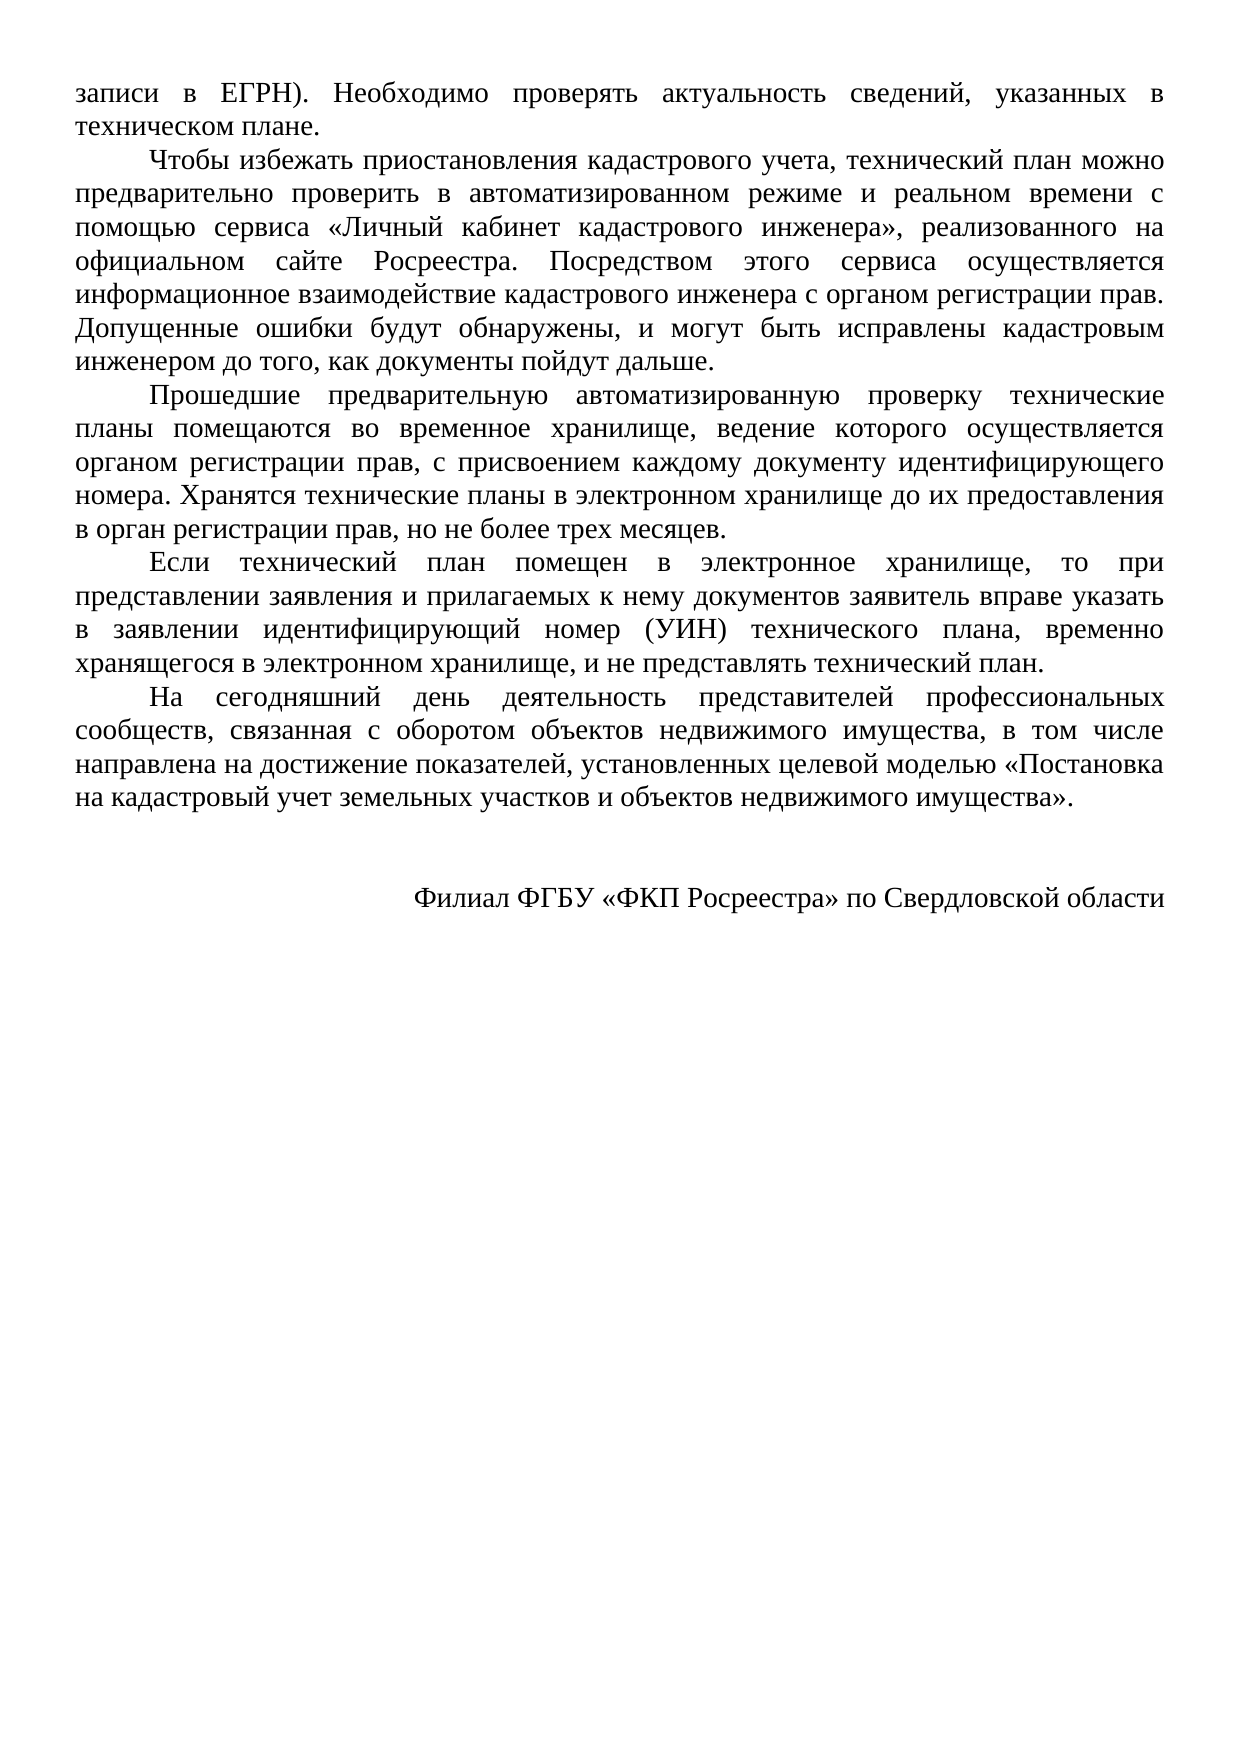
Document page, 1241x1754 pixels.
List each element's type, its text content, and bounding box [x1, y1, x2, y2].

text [75, 75, 1165, 142]
text Филиал ФГБУ «ФКП Росреестра» по Свердловской области [75, 880, 1165, 913]
text Прошедшие предварительную автоматизированную проверку технические планы помещаются во временное хранилище, ведение которого осуществляется органом регистрации прав, с присвоением каждому документу идентифицирующего номера. Хранятся технические планы в электронном хранилище до их предоставления в орган регистрации прав, но не более трех месяцев. [75, 377, 1165, 544]
text На сегодняшний день деятельность представителей профессиональных сообществ, связанная с оборотом объектов недвижимого имущества, в том числе направлена на достижение показателей, установленных целевой моделью «Постановка на кадастровый учет земельных участков и объектов недвижимого имущества». [75, 679, 1165, 813]
text Чтобы избежать приостановления кадастрового учета, технический план можно предварительно проверить в автоматизированном режиме и реальном времени с помощью сервиса «Личный кабинет кадастрового инженера», реализованного на официальном сайте Росреестра. Посредством этого сервиса осуществляется информационное взаимодействие кадастрового инженера с органом регистрации прав. Допущенные ошибки будут обнаружены, и могут быть исправлены кадастровым инженером до того, как документы пойдут дальше. [75, 142, 1165, 377]
text Если технический план помещен в электронное хранилище, то при представлении заявления и прилагаемых к нему документов заявитель вправе указать в заявлении идентифицирующий номер (УИН) технического плана, временно хранящегося в электронном хранилище, и не представлять технический план. [75, 544, 1165, 679]
